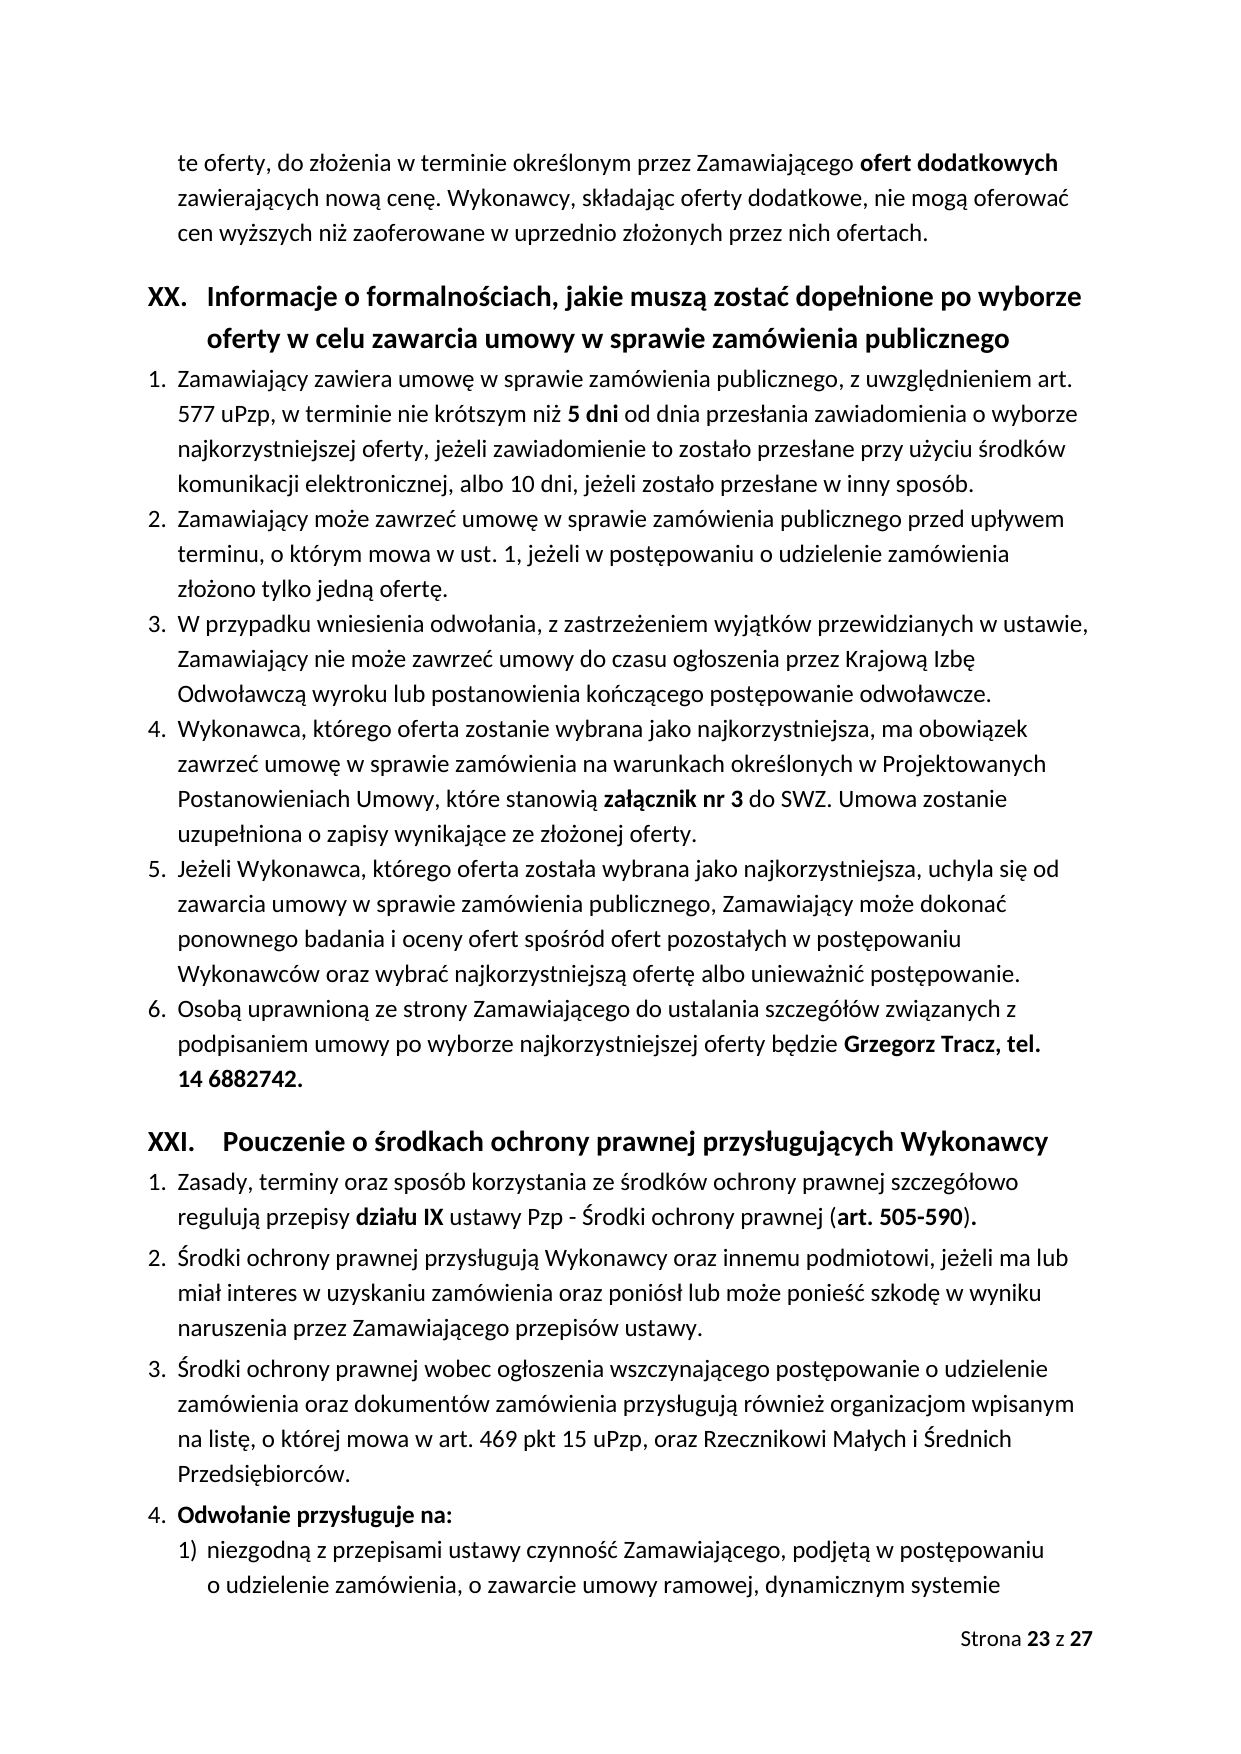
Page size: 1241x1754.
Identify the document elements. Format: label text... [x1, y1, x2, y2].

list Zamawiający zawiera umowę w sprawie zamówienia publicznego, z uwzględnieniem art. 577 uPzp, w terminie nie krótszym niż 5 dni od dnia przesłania zawiadomienia o wyborze najkorzystniejszej oferty, jeżeli zawiadomienie to zostało przesłane przy użyciu środków komunikacji elektronicznej, albo 10 dni, jeżeli zostało przesłane w inny sposób. [148, 363, 1093, 498]
list Zamawiający może zawrzeć umowę w sprawie zamówienia publicznego przed upływem terminu, o którym mowa w ust. 1, jeżeli w postępowaniu o udzielenie zamówienia złożono tylko jedną ofertę. [148, 503, 1093, 603]
list Wykonawca, którego oferta zostanie wybrana jako najkorzystniejsza, ma obowiązek zawrzeć umowę w sprawie zamówienia na warunkach określonych w Projektowanych Postanowieniach Umowy, które stanowią załącznik nr 3 do SWZ. Umowa zostanie uzupełniona o zapisy wynikające ze złożonej oferty. [148, 713, 1093, 848]
list Zasady, terminy oraz sposób korzystania ze środków ochrony prawnej szczegółowo regulują przepisy działu IX ustawy Pzp - Środki ochrony prawnej (art. 505-590). [148, 1166, 1090, 1231]
list Odwołanie przysługuje na: [148, 1499, 1090, 1530]
list Jeżeli Wykonawca, którego oferta została wybrana jako najkorzystniejsza, uchyla się od zawarcia umowy w sprawie zamówienia publicznego, Zamawiający może dokonać ponownego badania i oceny ofert spośród ofert pozostałych w postępowaniu Wykonawców oraz wybrać najkorzystniejszą ofertę albo unieważnić postępowanie. [148, 853, 1093, 988]
subtitle Informacje o formalnościach, jakie muszą zostać dopełnione po wyborze oferty w celu zawarcia umowy w sprawie zamówienia publicznego [148, 278, 1093, 356]
subtitle Pouczenie o środkach ochrony prawnej przysługujących Wykonawcy [148, 1123, 1093, 1159]
list Osobą uprawnioną ze strony Zamawiającego do ustalania szczegółów związanych z podpisaniem umowy po wyborze najkorzystniejszej oferty będzie Grzegorz Tracz, tel. 14 6882742. [148, 993, 1093, 1093]
list Środki ochrony prawnej wobec ogłoszenia wszczynającego postępowanie o udzielenie zamówienia oraz dokumentów zamówienia przysługują również organizacjom wpisanym na listę, o której mowa w art. 469 pkt 15 uPzp, oraz Rzecznikowi Małych i Średnich Przedsiębiorców. [148, 1353, 1090, 1489]
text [177, 1534, 1093, 1600]
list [148, 148, 1093, 248]
list W przypadku wniesienia odwołania, z zastrzeżeniem wyjątków przewidzianych w ustawie, Zamawiający nie może zawrzeć umowy do czasu ogłoszenia przez Krajową Izbę Odwoławczą wyroku lub postanowienia kończącego postępowanie odwoławcze. [148, 608, 1093, 708]
list Środki ochrony prawnej przysługują Wykonawcy oraz innemu podmiotowi, jeżeli ma lub miał interes w uzyskaniu zamówienia oraz poniósł lub może ponieść szkodę w wyniku naruszenia przez Zamawiającego przepisów ustawy. [148, 1242, 1090, 1342]
